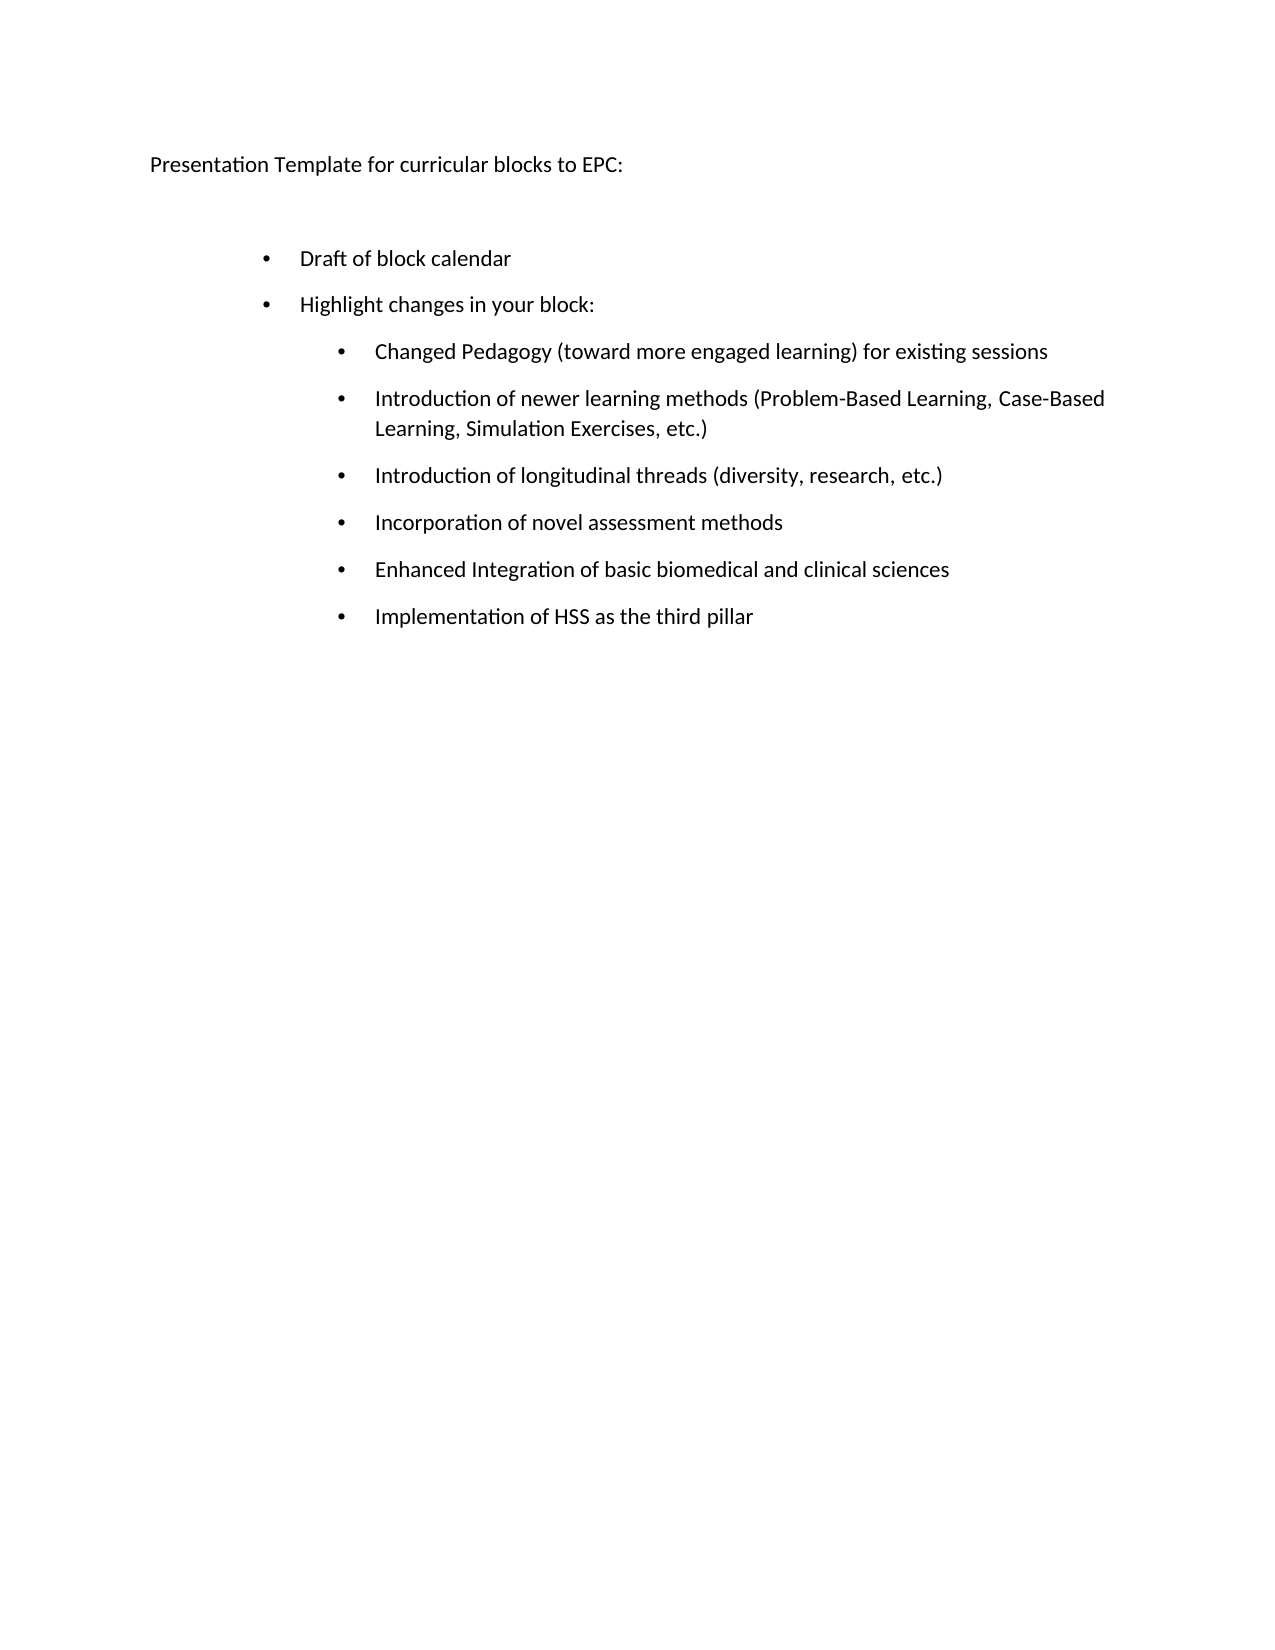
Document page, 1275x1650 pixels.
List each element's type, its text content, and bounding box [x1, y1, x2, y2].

list Highlight changes in your block: [262, 291, 1125, 319]
list Introduction of newer learning methods (Problem-Based Learning, Case-Based Learning, Simulation Exercises, etc.) [337, 384, 1125, 443]
list Implementation of HSS as the third pillar [337, 602, 1125, 630]
text Presentation Template for curricular blocks to EPC: [150, 150, 1125, 178]
list Enhanced Integration of basic biomedical and clinical sciences [337, 555, 1125, 583]
list Changed Pedagogy (toward more engaged learning) for existing sessions [337, 337, 1125, 366]
list Introduction of longitudinal threads (diversity, research, etc.) [337, 461, 1125, 489]
list Incorporation of novel assessment methods [337, 508, 1125, 536]
list Draft of block calendar [262, 244, 1125, 272]
